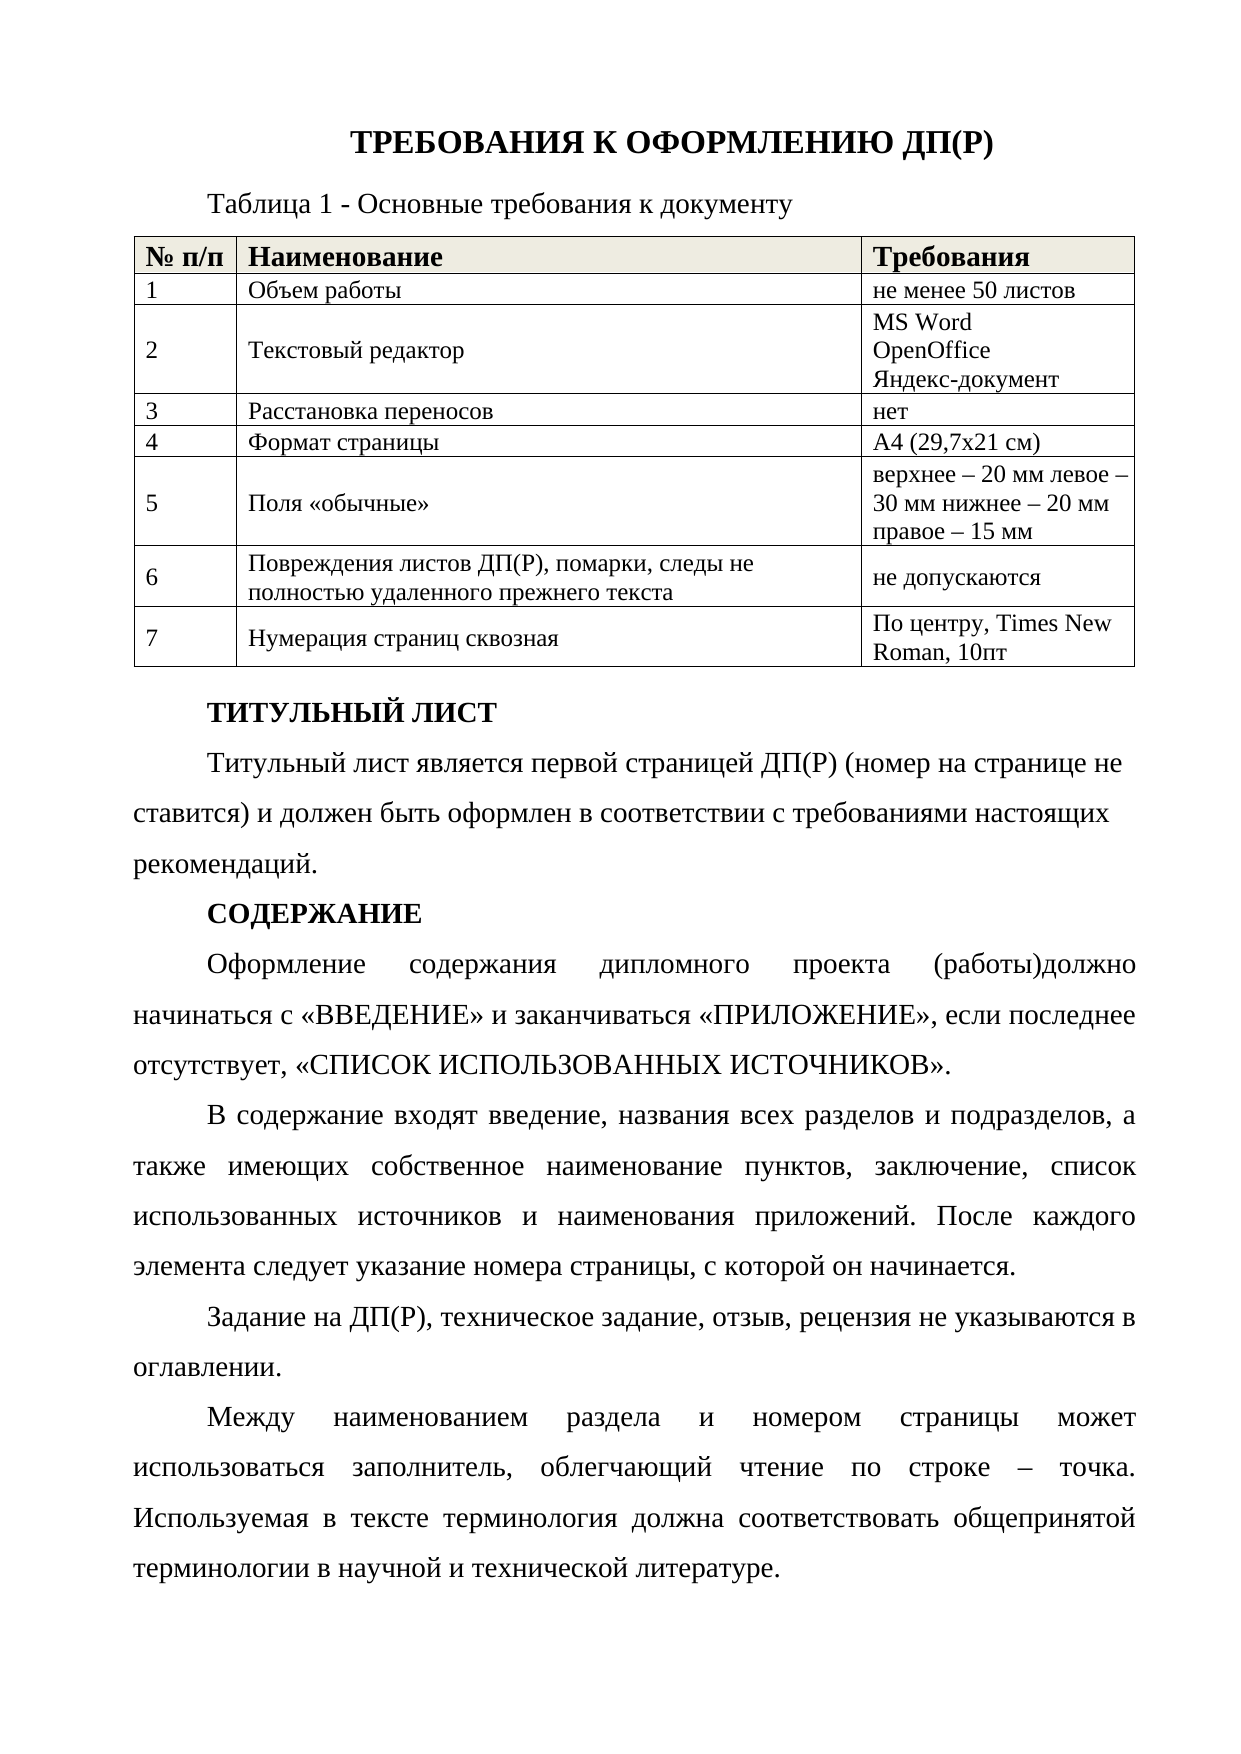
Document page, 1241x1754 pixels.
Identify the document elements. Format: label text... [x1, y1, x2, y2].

table_cell верхнее – 20 мм левое – 30 мм нижнее – 20 мм правое – 15 мм [862, 457, 1134, 545]
table_cell Формат страницы [237, 426, 861, 456]
text Оформление содержания дипломного проекта (работы)должно начинаться с «ВВЕДЕНИЕ» и заканчиваться «ПРИЛОЖЕНИЕ», если последнее отсутствует, «СПИСОК ИСПОЛЬЗОВАННЫХ ИСТОЧНИКОВ». [133, 946, 1137, 1081]
table_cell 4 [135, 426, 236, 456]
table_header Требования [862, 237, 1134, 272]
text СОДЕРЖАНИЕ [133, 896, 1137, 930]
table_cell Повреждения листов ДП(Р), помарки, следы не полностью удаленного прежнего текста [237, 546, 861, 606]
table_cell 2 [135, 305, 236, 393]
table_header № п/п [135, 237, 236, 272]
text Задание на ДП(Р), техническое задание, отзыв, рецензия не указываются в оглавлении. [133, 1299, 1137, 1382]
text В содержание входят введение, названия всех разделов и подразделов, а также имеющих собственное наименование пунктов, заключение, список использованных источников и наименования приложений. После каждого элемента следует указание номера страницы, с которой он начинается. [133, 1097, 1137, 1282]
table_cell Нумерация страниц сквозная [237, 607, 861, 666]
table_header Наименование [237, 237, 861, 272]
text ТИТУЛЬНЫЙ ЛИСТ [133, 695, 1137, 728]
table_cell 6 [135, 546, 236, 606]
text Титульный лист является первой страницей ДП(Р) (номер на странице не ставится) и должен быть оформлен в соответствии с требованиями настоящих рекомендаций. [133, 745, 1137, 879]
table_cell не менее 50 листов [862, 274, 1134, 304]
table_cell По центру, Times New Roman, 10пт [862, 607, 1134, 666]
table_cell А4 (29,7х21 см) [862, 426, 1134, 456]
text Таблица 1 - Основные требования к документу [133, 186, 1137, 219]
table_cell Поля «обычные» [237, 457, 861, 545]
table_cell Объем работы [237, 274, 861, 304]
table_cell Текстовый редактор [237, 305, 861, 393]
text ТРЕБОВАНИЯ К ОФОРМЛЕНИЮ ДП(Р) [133, 122, 1137, 161]
table_cell не допускаются [862, 546, 1134, 606]
table_cell Расстановка переносов [237, 394, 861, 424]
table_cell MS Word OpenOffice Яндекс-документ [862, 305, 1134, 393]
table_cell 5 [135, 457, 236, 545]
text Между наименованием раздела и номером страницы может использоваться заполнитель, облегчающий чтение по строке – точка. Используемая в тексте терминология должна соответствовать общепринятой терминологии в научной и технической литературе. [133, 1399, 1137, 1584]
table_cell 3 [135, 394, 236, 424]
table_cell 1 [135, 274, 236, 304]
table_cell нет [862, 394, 1134, 424]
table_cell 7 [135, 607, 236, 666]
